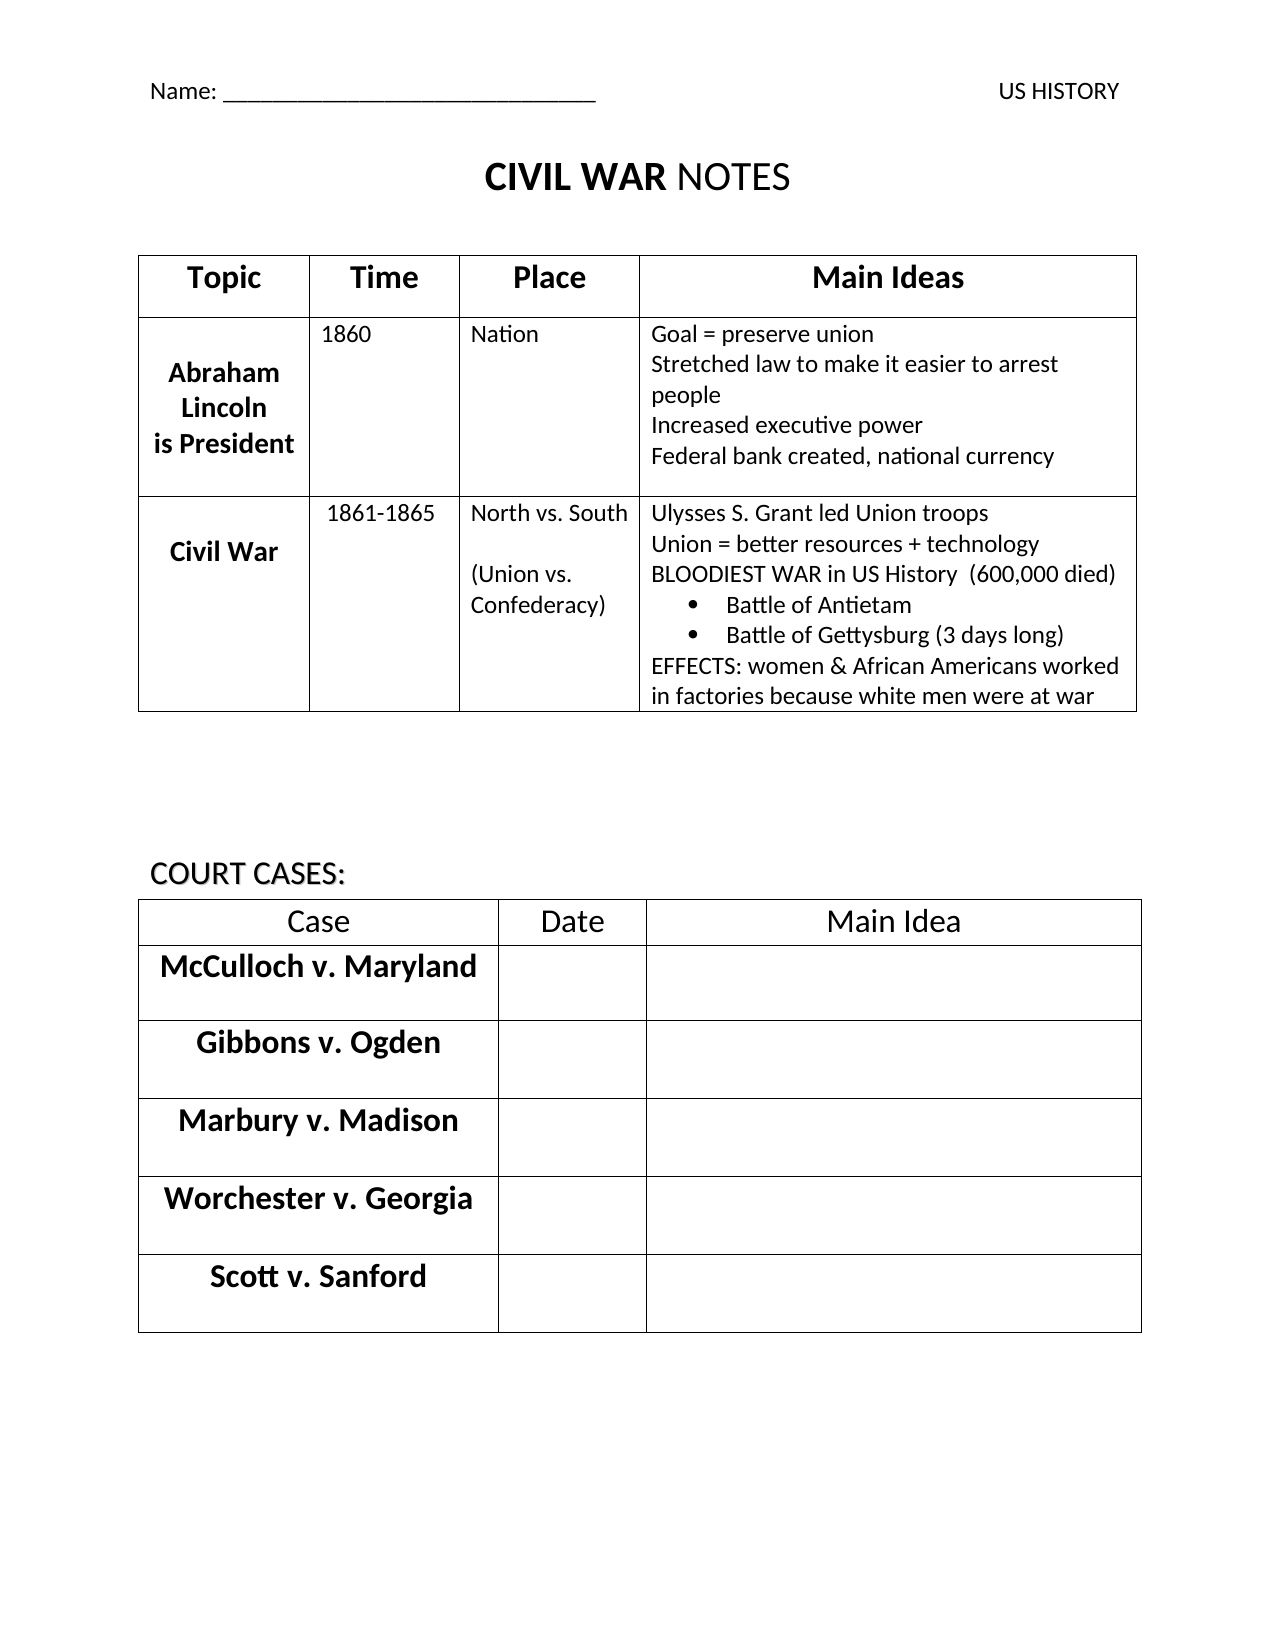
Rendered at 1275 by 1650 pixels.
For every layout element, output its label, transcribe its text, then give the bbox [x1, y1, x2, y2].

table_cell Worchester v. Georgia [139, 1177, 498, 1254]
table_cell 1860 [310, 318, 459, 496]
table_cell McCulloch v. Maryland [139, 946, 498, 1019]
table_cell [647, 1021, 1141, 1098]
table_header Place [460, 256, 639, 317]
table_cell Marbury v. Madison [139, 1099, 498, 1176]
table_cell [499, 1177, 646, 1254]
table_header Topic [139, 256, 309, 317]
table_header Date [499, 900, 646, 944]
table_cell [647, 946, 1141, 1019]
table_cell [499, 1255, 646, 1332]
table_cell Nation [460, 318, 639, 496]
table_cell [647, 1255, 1141, 1332]
table_cell Civil War [139, 497, 309, 711]
table_cell [499, 1021, 646, 1098]
table_header Main Ideas [640, 256, 1136, 317]
table_cell [647, 1099, 1141, 1176]
table_cell Goal = preserve union Stretched law to make it easier to arrest people Increased executive power Federal bank created, national currency [640, 318, 1136, 496]
table_header Main Idea [647, 900, 1141, 944]
table_cell [647, 1177, 1141, 1254]
text COURT CASES: [150, 852, 1125, 893]
table_cell Abraham Lincoln is President [139, 318, 309, 496]
table_cell North vs. South (Union vs. Confederacy) [460, 497, 639, 711]
table_cell Gibbons v. Ogden [139, 1021, 498, 1098]
table_header Case [139, 900, 498, 944]
text CIVIL WAR NOTES [150, 150, 1125, 201]
table_cell 1861-1865 [310, 497, 459, 711]
table_cell Scott v. Sanford [139, 1255, 498, 1332]
table_header Time [310, 256, 459, 317]
table_cell Ulysses S. Grant led Union troops Union = better resources + technology BLOODIEST WAR in US History (600,000 died) Battle of Antietam Battle of Gettysburg (3 days long) EFFECTS: women & African Americans worked in factories because white men were at war [640, 497, 1136, 711]
table_cell [499, 1099, 646, 1176]
table_cell [499, 946, 646, 1019]
